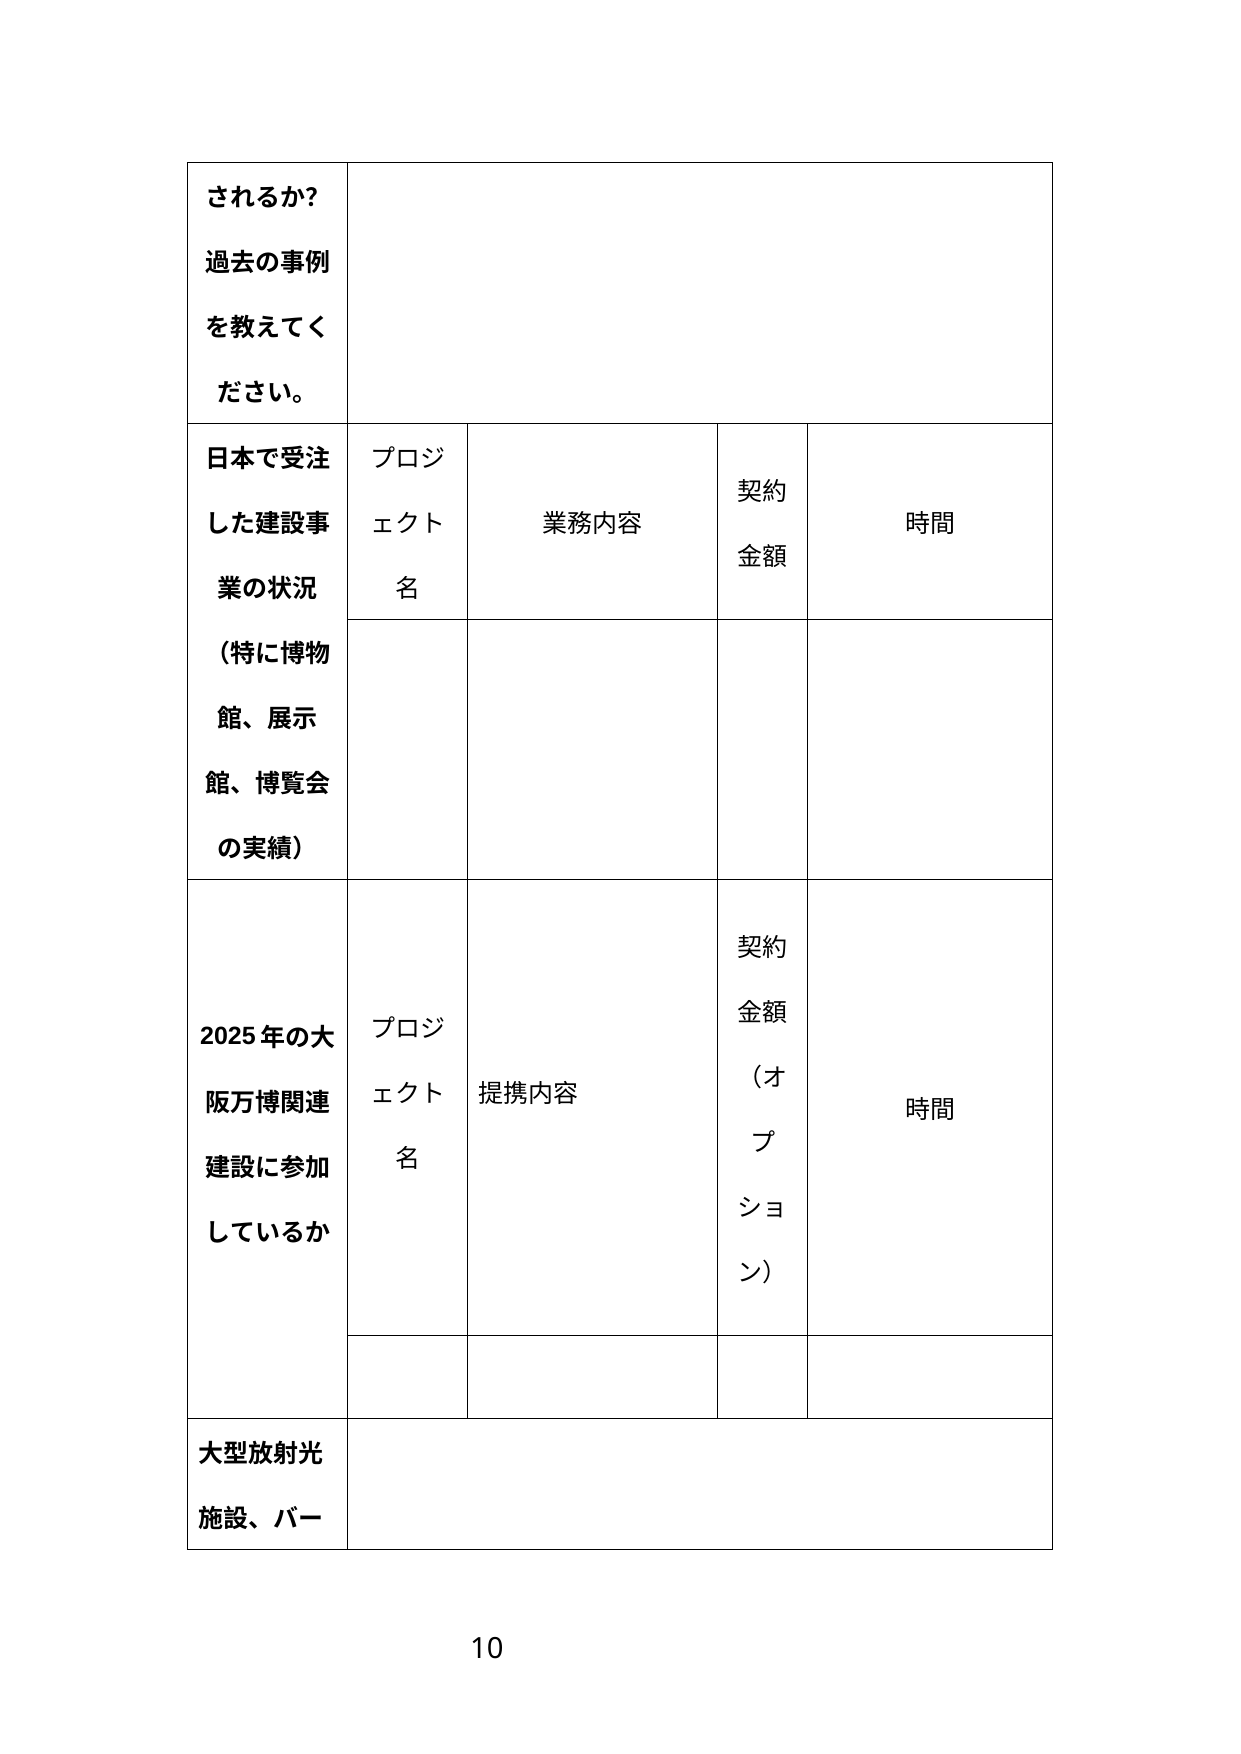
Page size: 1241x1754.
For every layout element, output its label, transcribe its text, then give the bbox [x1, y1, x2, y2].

table_cell 提携内容 [468, 880, 717, 1335]
table_cell 時間 [808, 424, 1052, 619]
table_cell プロジェクト名 [348, 424, 467, 619]
table_cell [468, 620, 717, 879]
table_cell [348, 163, 1052, 423]
table_cell 2025年の大阪万博関連建設に参加しているか [188, 880, 347, 1418]
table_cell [188, 163, 347, 423]
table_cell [188, 1419, 347, 1549]
table_cell 日本で受注した建設事業の状況（特に博物館、展示館、博覧会の実績） [188, 424, 347, 879]
table_cell プロジェクト名 [348, 880, 467, 1335]
table_cell [808, 1336, 1052, 1418]
table_cell 時間 [808, 880, 1052, 1335]
table_cell [718, 620, 807, 879]
table_cell [348, 1419, 1052, 1549]
table_cell 業務内容 [468, 424, 717, 619]
table_cell 契約金額 [718, 424, 807, 619]
table_cell [348, 1336, 467, 1418]
table_cell [718, 1336, 807, 1418]
table_cell [468, 1336, 717, 1418]
table_cell 契約金額 （オプション） [718, 880, 807, 1335]
table_cell [808, 620, 1052, 879]
table_cell [348, 620, 467, 879]
